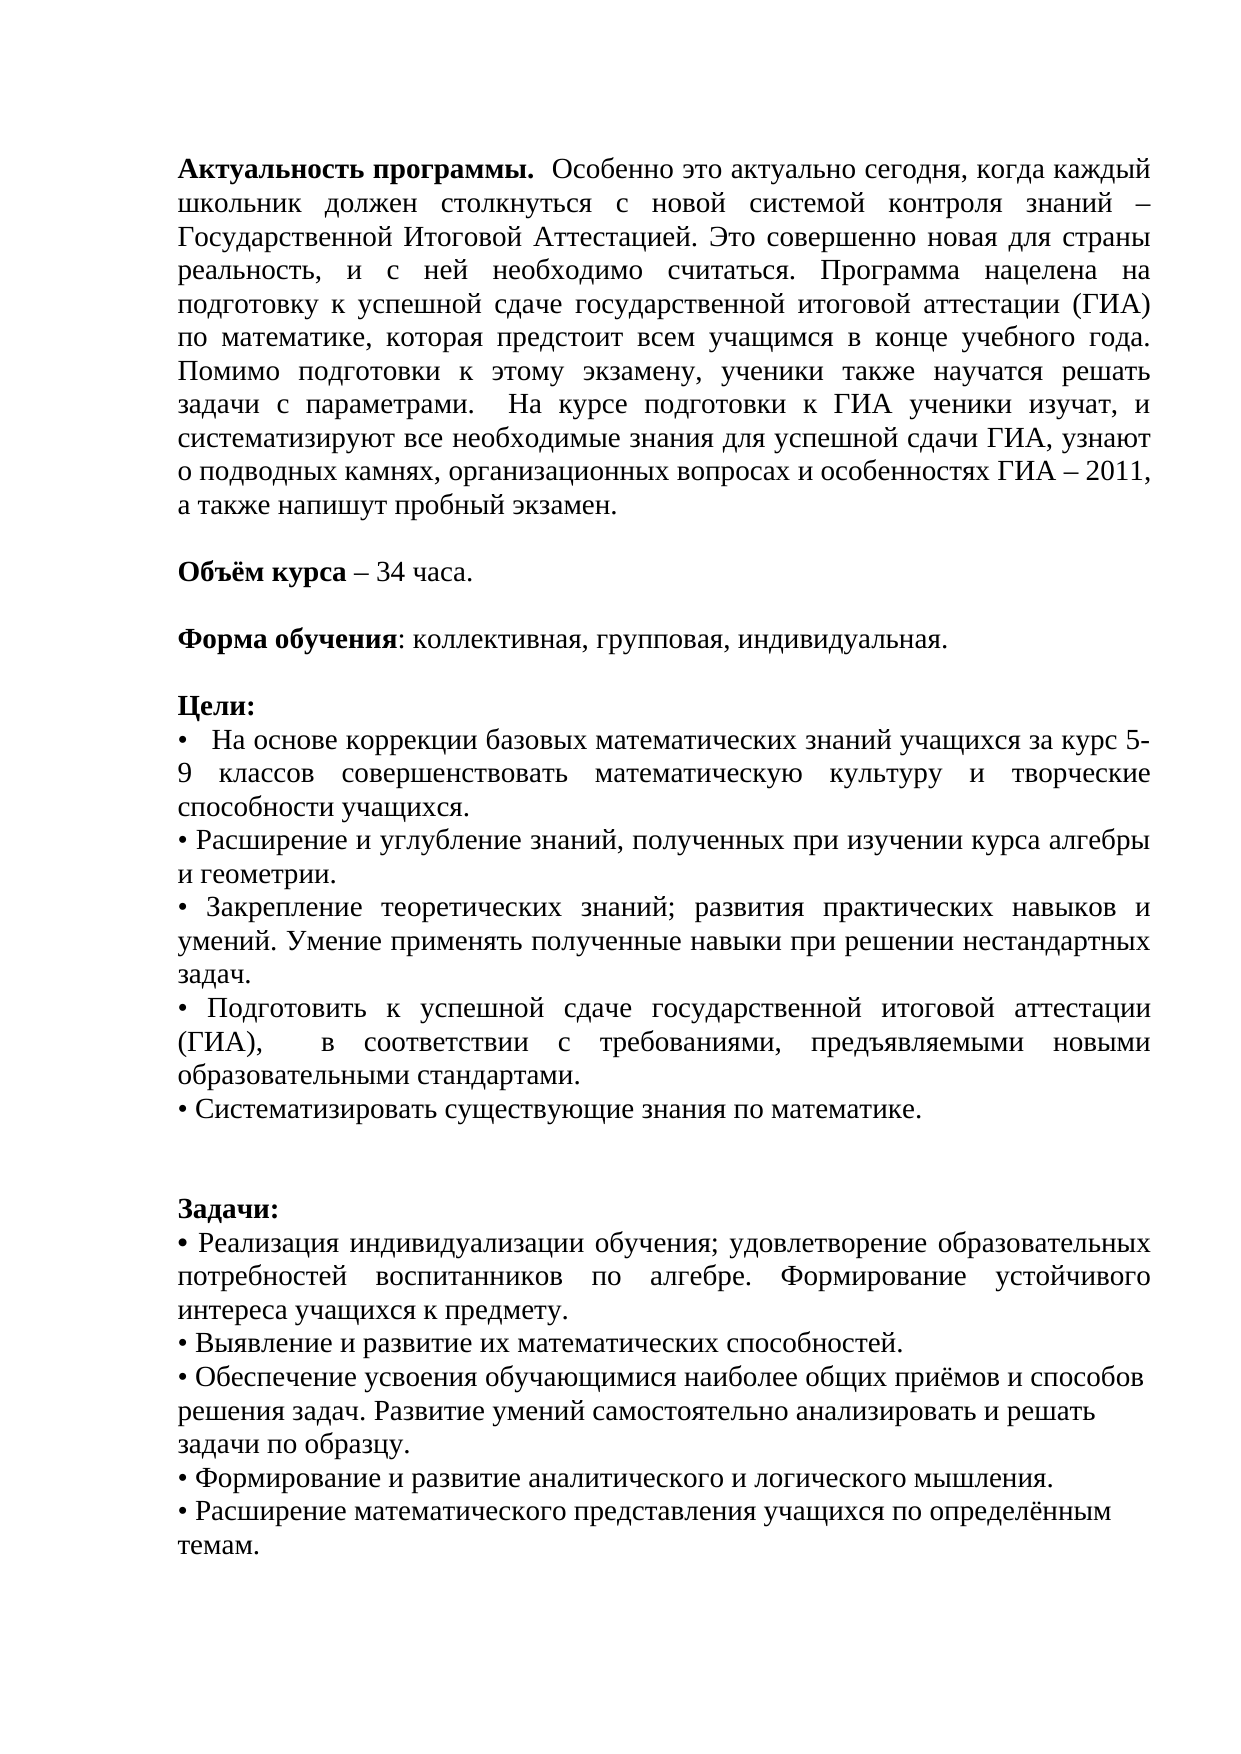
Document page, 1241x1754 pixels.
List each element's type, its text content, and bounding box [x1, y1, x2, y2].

text • Расширение и углубление знаний, полученных при изучении курса алгебры и геометрии. [177, 822, 1152, 889]
text • На основе коррекции базовых математических знаний учащихся за курс 5-9 классов совершенствовать математическую культуру и творческие способности учащихся. [177, 722, 1152, 822]
text • Расширение математического представления учащихся по определённым темам. [177, 1493, 1152, 1560]
text • Реализация индивидуализации обучения; удовлетворение образовательных потребностей воспитанников по алгебре. Формирование устойчивого интереса учащихся к предмету. [177, 1225, 1152, 1326]
text • Выявление и развитие их математических способностей. [177, 1326, 1152, 1359]
text Актуальность программы. Особенно это актуально сегодня, когда каждый школьник должен столкнуться с новой системой контроля знаний – Государственной Итоговой Аттестацией. Это совершенно новая для страны реальность, и с ней необходимо считаться. Программа нацелена на подготовку к успешной сдаче государственной итоговой аттестации (ГИА) по математике, которая предстоит всем учащимся в конце учебного года. Помимо подготовки к этому экзамену, ученики также научатся решать задачи с параметрами. На курсе подготовки к ГИА ученики изучат, и систематизируют все необходимые знания для успешной сдачи ГИА, узнают о подводных камнях, организационных вопросах и особенностях ГИА – 2011, а также напишут пробный экзамен. [177, 152, 1152, 521]
text • Систематизировать существующие знания по математике. [177, 1091, 1152, 1124]
text • Формирование и развитие аналитического и логического мышления. [177, 1460, 1152, 1493]
text • Подготовить к успешной сдаче государственной итоговой аттестации (ГИА), в соответствии с требованиями, предъявляемыми новыми образовательными стандартами. [177, 990, 1152, 1091]
text • Закрепление теоретических знаний; развития практических навыков и умений. Умение применять полученные навыки при решении нестандартных задач. [177, 889, 1152, 990]
text • Обеспечение усвоения обучающимися наиболее общих приёмов и способов решения задач. Развитие умений самостоятельно анализировать и решать задачи по образцу. [177, 1359, 1152, 1460]
text Объём курса – 34 часа. [177, 554, 1152, 588]
text Форма обучения: коллективная, групповая, индивидуальная. [177, 621, 1152, 655]
text Цели: [177, 688, 1152, 722]
text Задачи: [177, 1191, 1152, 1225]
